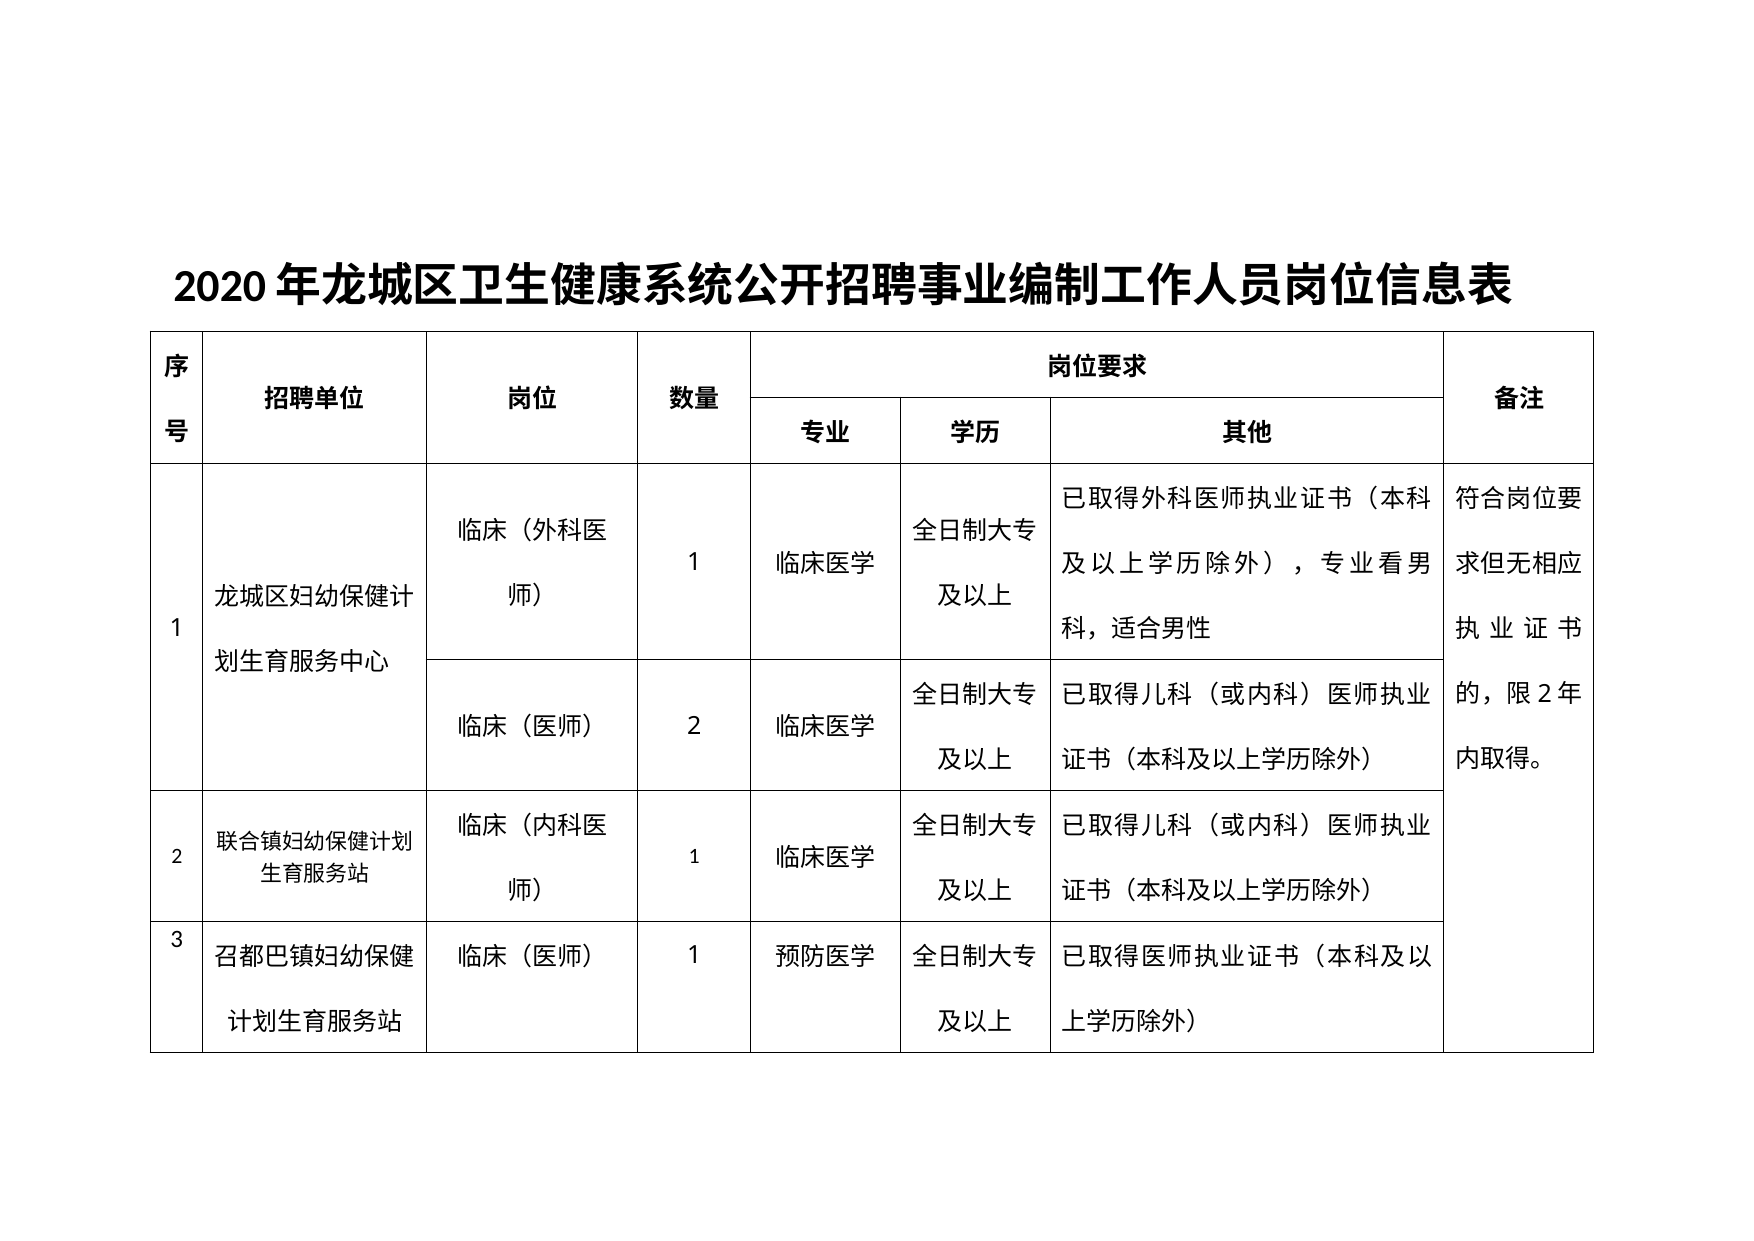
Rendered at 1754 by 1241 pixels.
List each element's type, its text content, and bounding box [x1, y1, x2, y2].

table_header 数量 [638, 332, 750, 463]
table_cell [1051, 922, 1443, 1052]
table_cell 其他 [1051, 398, 1443, 463]
table_header 岗位 [427, 332, 637, 463]
table_header 备注 [1444, 332, 1593, 463]
table_cell 联合镇妇幼保健计划生育服务站 [203, 791, 426, 921]
table_cell 临床医学 [751, 791, 900, 921]
table_cell 已取得外科医师执业证书（本科及以上学历除外），专业看男科，适合男性 [1051, 464, 1443, 659]
table_cell 2 [151, 791, 202, 921]
table_cell 全日制大专及以上 [901, 791, 1050, 921]
table_cell 预防医学 [751, 922, 900, 1052]
table_header 岗位要求 [751, 332, 1443, 397]
table_cell 临床（医师） [427, 660, 637, 790]
table_cell 全日制大专及以上 [901, 660, 1050, 790]
table_cell 临床（医师） [427, 922, 637, 1052]
table_cell 召都巴镇妇幼保健计划生育服务站 [203, 922, 426, 1052]
table_cell 学历 [901, 398, 1050, 463]
table_cell 1 [638, 791, 750, 921]
table_cell 1 [151, 464, 202, 790]
table_cell 龙城区妇幼保健计划生育服务中心 [203, 464, 426, 790]
table_cell 已取得儿科（或内科）医师执业证书（本科及以上学历除外） [1051, 791, 1443, 921]
table_cell 1 [638, 464, 750, 659]
table_cell 1 [638, 922, 750, 1052]
table_cell 临床医学 [751, 464, 900, 659]
table_cell 临床（内科医师） [427, 791, 637, 921]
table_cell 全日制大专及以上 [901, 922, 1050, 1052]
table_cell 已取得儿科（或内科）医师执业证书（本科及以上学历除外） [1051, 660, 1443, 790]
table_cell 临床（外科医师） [427, 464, 637, 659]
table_cell 专业 [751, 398, 900, 463]
table_cell 符合岗位要求但无相应执业证书的，限2年内取得。 [1444, 464, 1593, 1052]
text 2020年龙城区卫生健康系统公开招聘事业编制工作人员岗位信息表 [150, 233, 1610, 331]
table_cell 2 [638, 660, 750, 790]
table_cell 临床医学 [751, 660, 900, 790]
table_header 序号 [151, 332, 202, 463]
table_cell 3 [151, 922, 202, 1052]
table_cell 全日制大专及以上 [901, 464, 1050, 659]
table_header 招聘单位 [203, 332, 426, 463]
